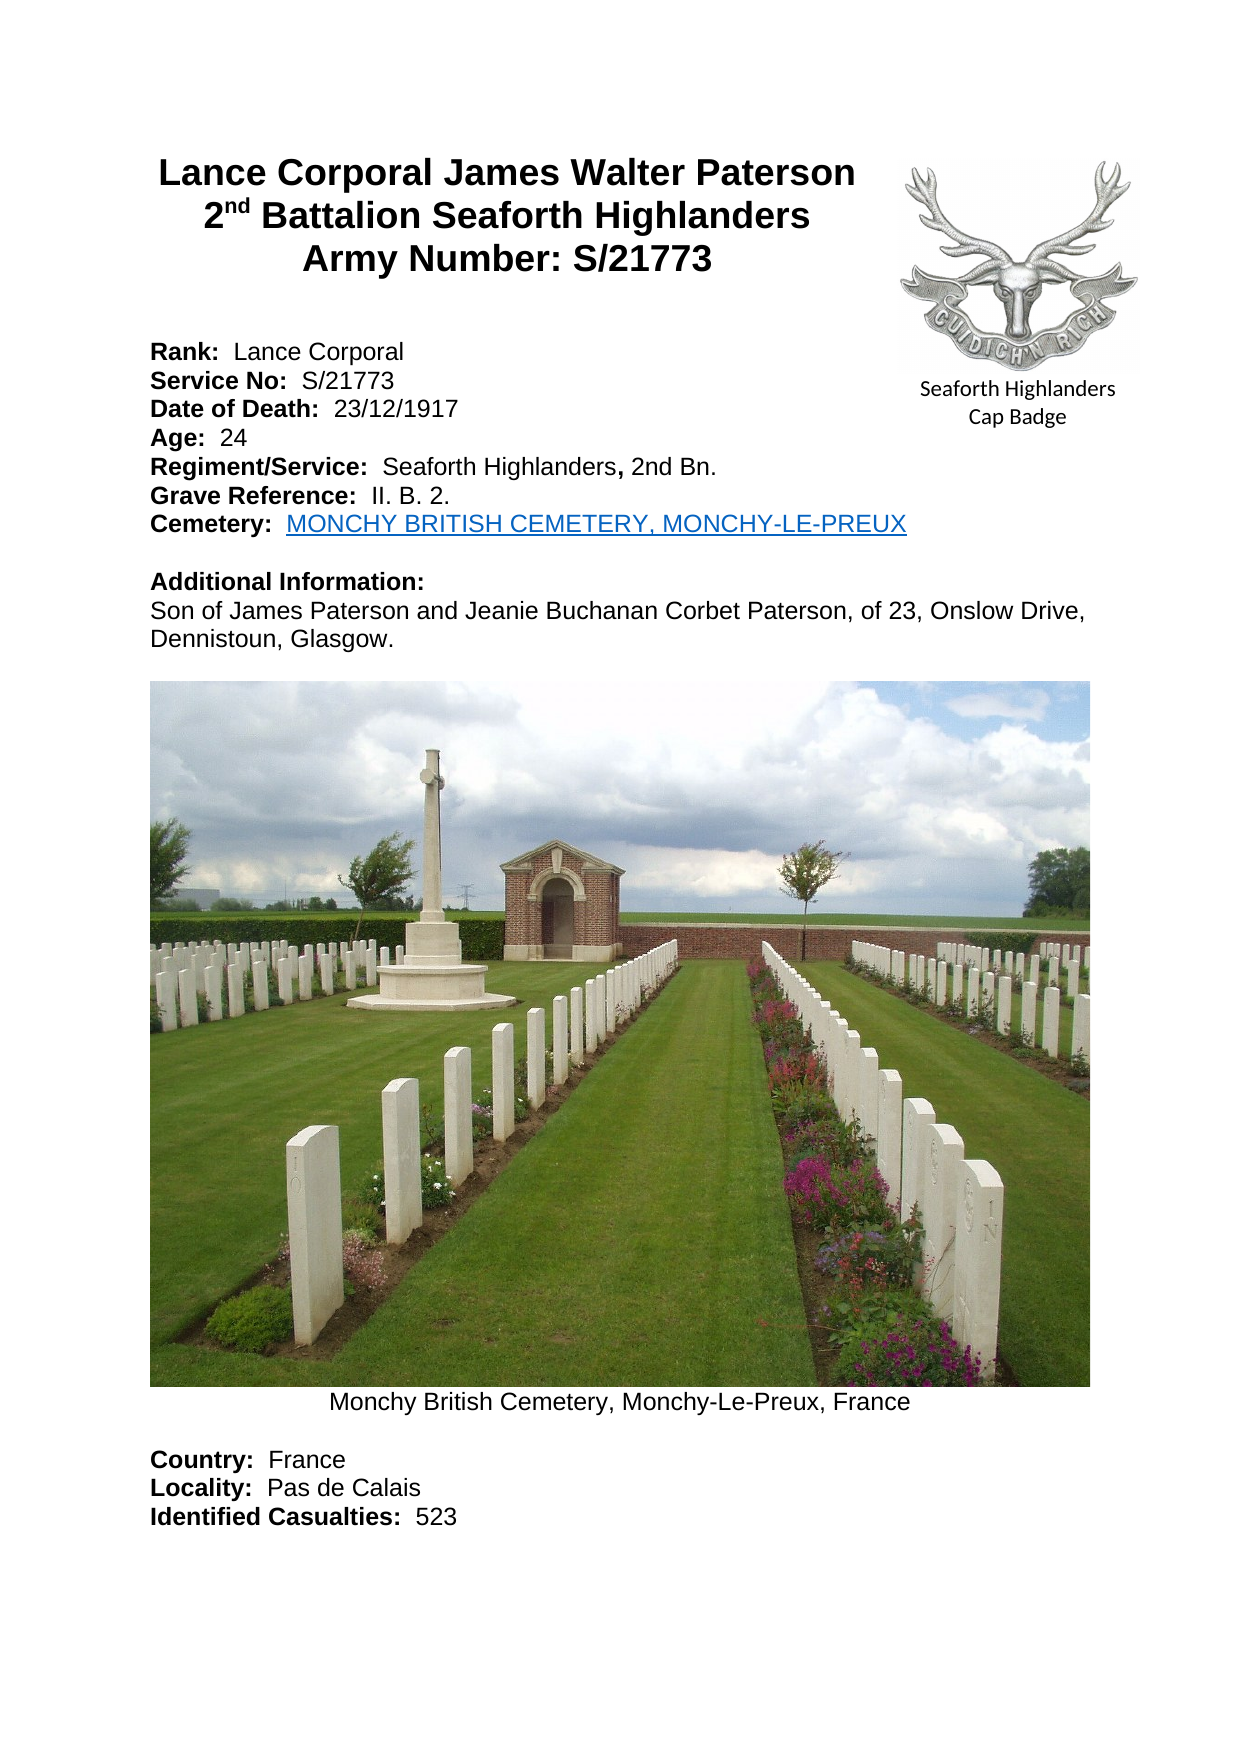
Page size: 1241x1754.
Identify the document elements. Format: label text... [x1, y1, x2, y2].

text Army Number: S/21773 [150, 236, 882, 279]
text Date of Death: 23/12/1917 [150, 394, 882, 423]
text Country: France [150, 1444, 1090, 1473]
text 2nd Battalion Seaforth Highlanders [150, 193, 882, 236]
text Locality: Pas de Calais [150, 1473, 1090, 1502]
text Rank: Lance Corporal [150, 337, 882, 366]
text Regiment/Service: Seaforth Highlanders, 2nd Bn. [150, 452, 1090, 481]
text Grave Reference: II. B. 2. [150, 481, 1090, 509]
text Identified Casualties: 523 [150, 1502, 1090, 1531]
text Cemetery: MONCHY BRITISH CEMETERY, MONCHY-LE-PREUX [150, 509, 1090, 538]
text Additional Information: [150, 567, 1090, 596]
text Lance Corporal James Walter Paterson [150, 150, 1090, 193]
text Age: 24 [150, 423, 1090, 452]
text Service No: S/21773 [150, 366, 882, 394]
picture [150, 681, 1091, 1387]
text Son of James Paterson and Jeanie Buchanan Corbet Paterson, of 23, Onslow Drive, Dennistoun, Glasgow. [150, 596, 1090, 653]
picture [897, 158, 1140, 374]
text Monchy British Cemetery, Monchy-Le-Preux, France [150, 1387, 1090, 1416]
